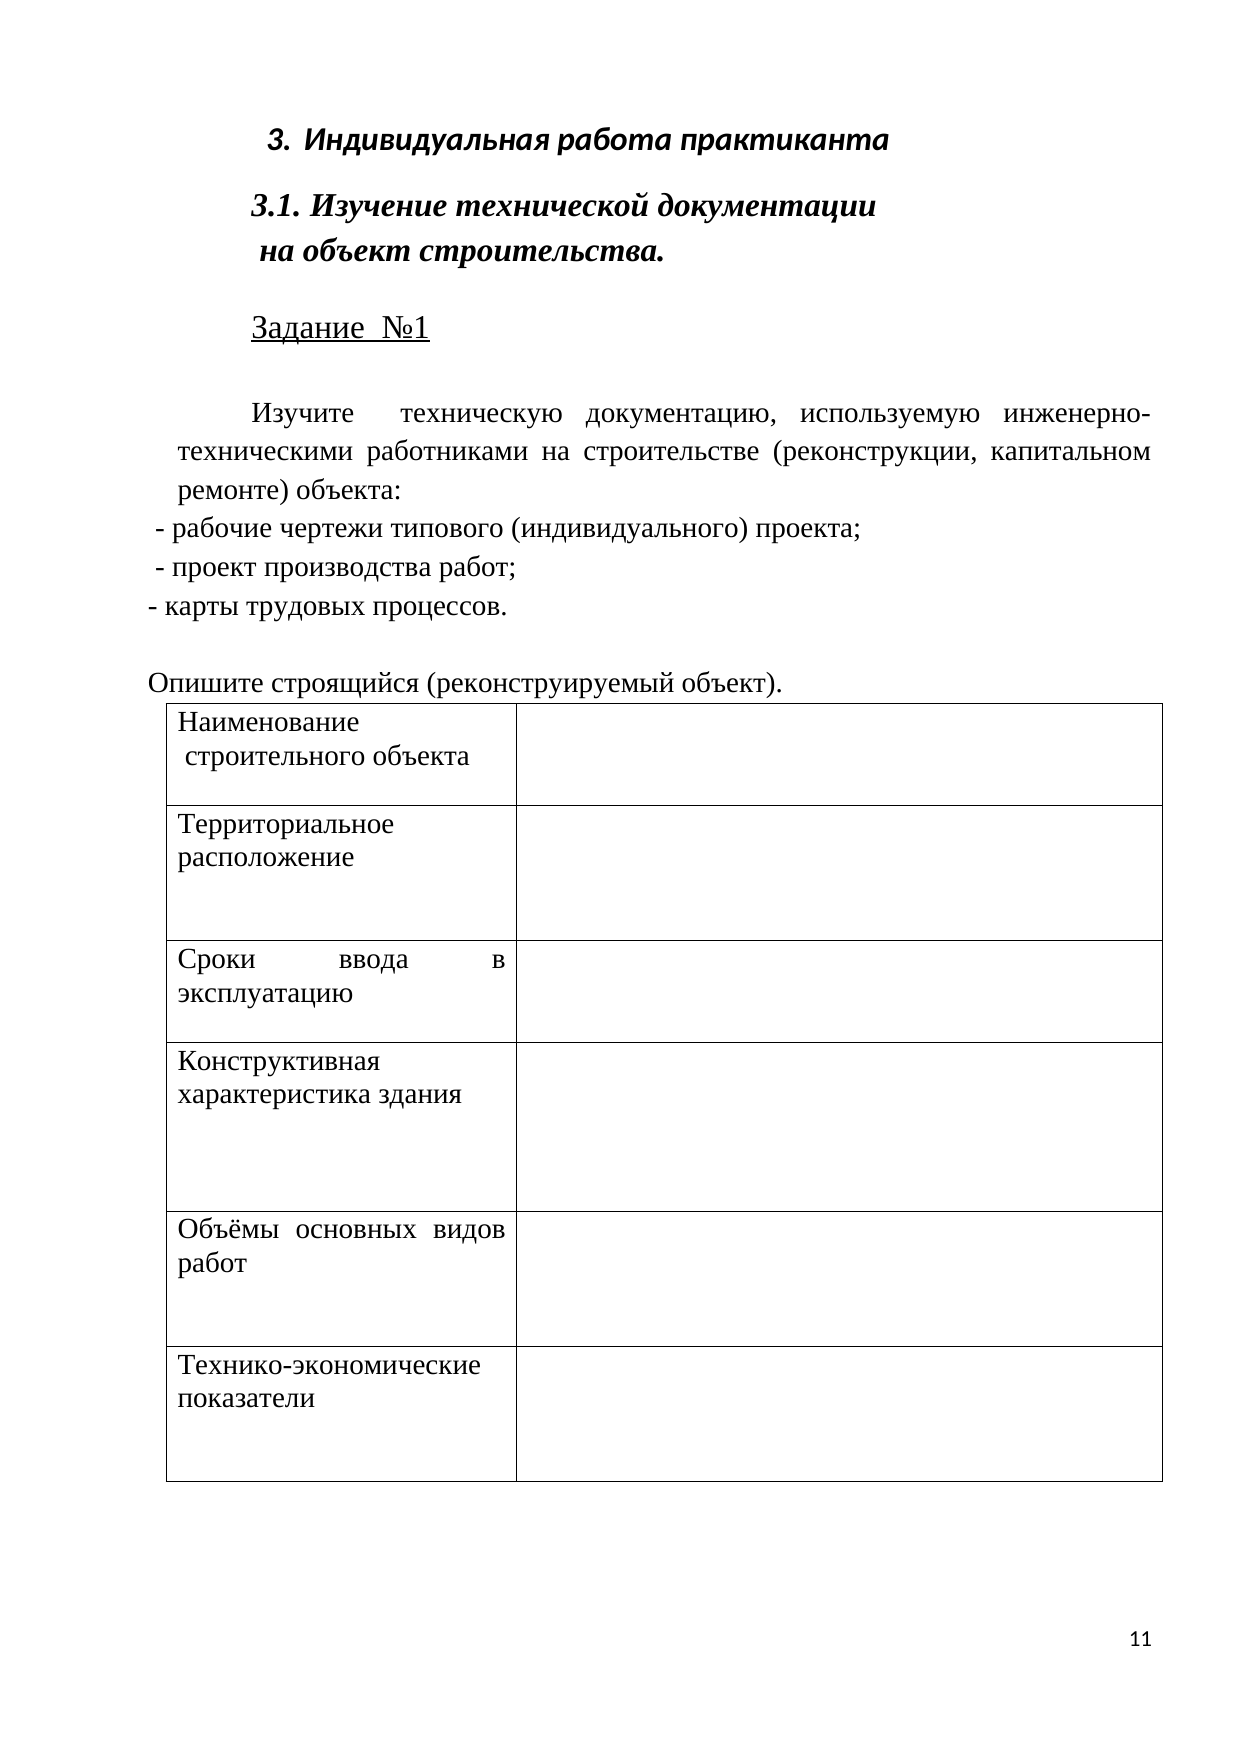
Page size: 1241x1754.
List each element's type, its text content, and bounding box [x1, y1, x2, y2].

table_cell [517, 1043, 1162, 1211]
table_cell [517, 806, 1162, 940]
table_cell Конструктивная характеристика здания [167, 1043, 516, 1211]
text 3.1. Изучение технической документации [251, 186, 1152, 224]
text на объект строительства. [259, 230, 1152, 268]
text - проект производства работ; [148, 549, 1152, 583]
text Задание №1 [177, 307, 1152, 345]
table_cell Территориальное расположение [167, 806, 516, 940]
table_header [517, 704, 1162, 805]
text - карты трудовых процессов. [148, 588, 1152, 621]
list Индивидуальная работа практиканта [266, 118, 1152, 159]
text Опишите строящийся (реконструируемый объект). [148, 665, 1152, 698]
table_cell Технико-экономические показатели [167, 1347, 516, 1481]
table_cell Объёмы основных видов работ [167, 1212, 516, 1346]
table_cell Сроки ввода в эксплуатацию [167, 941, 516, 1042]
table_cell [517, 1347, 1162, 1481]
table_header Наименование строительного объекта [167, 704, 516, 805]
text Изучите техническую документацию, используемую инженерно-техническими работниками на строительстве (реконструкции, капитальном ремонте) объекта: [177, 395, 1152, 506]
table_cell [517, 1212, 1162, 1346]
table_cell [517, 941, 1162, 1042]
text - рабочие чертежи типового (индивидуального) проекта; [148, 511, 1152, 544]
